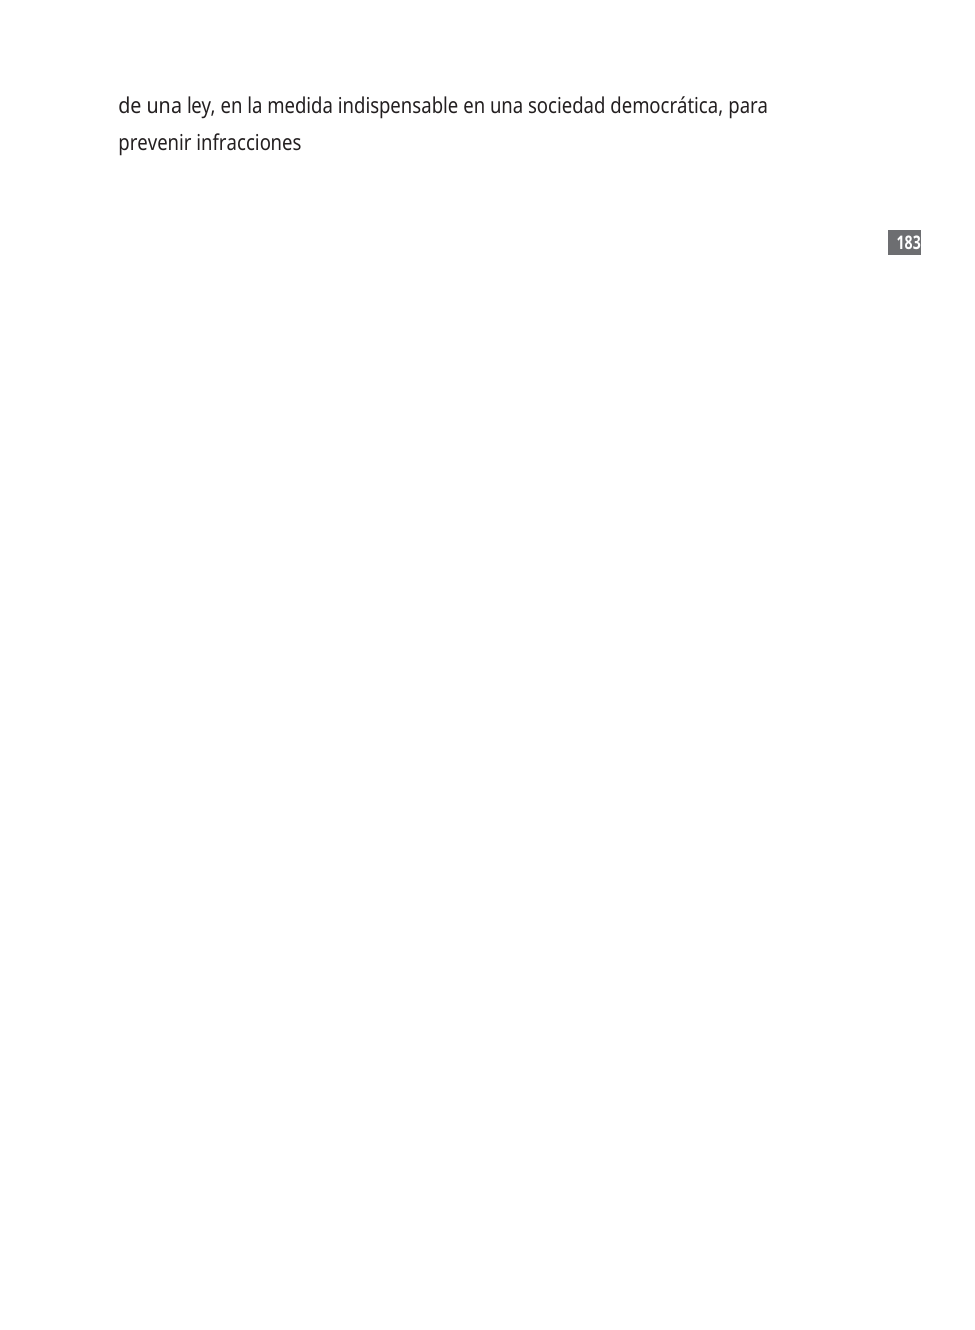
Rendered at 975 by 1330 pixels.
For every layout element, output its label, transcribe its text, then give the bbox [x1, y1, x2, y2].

text 183 [834, 229, 975, 255]
